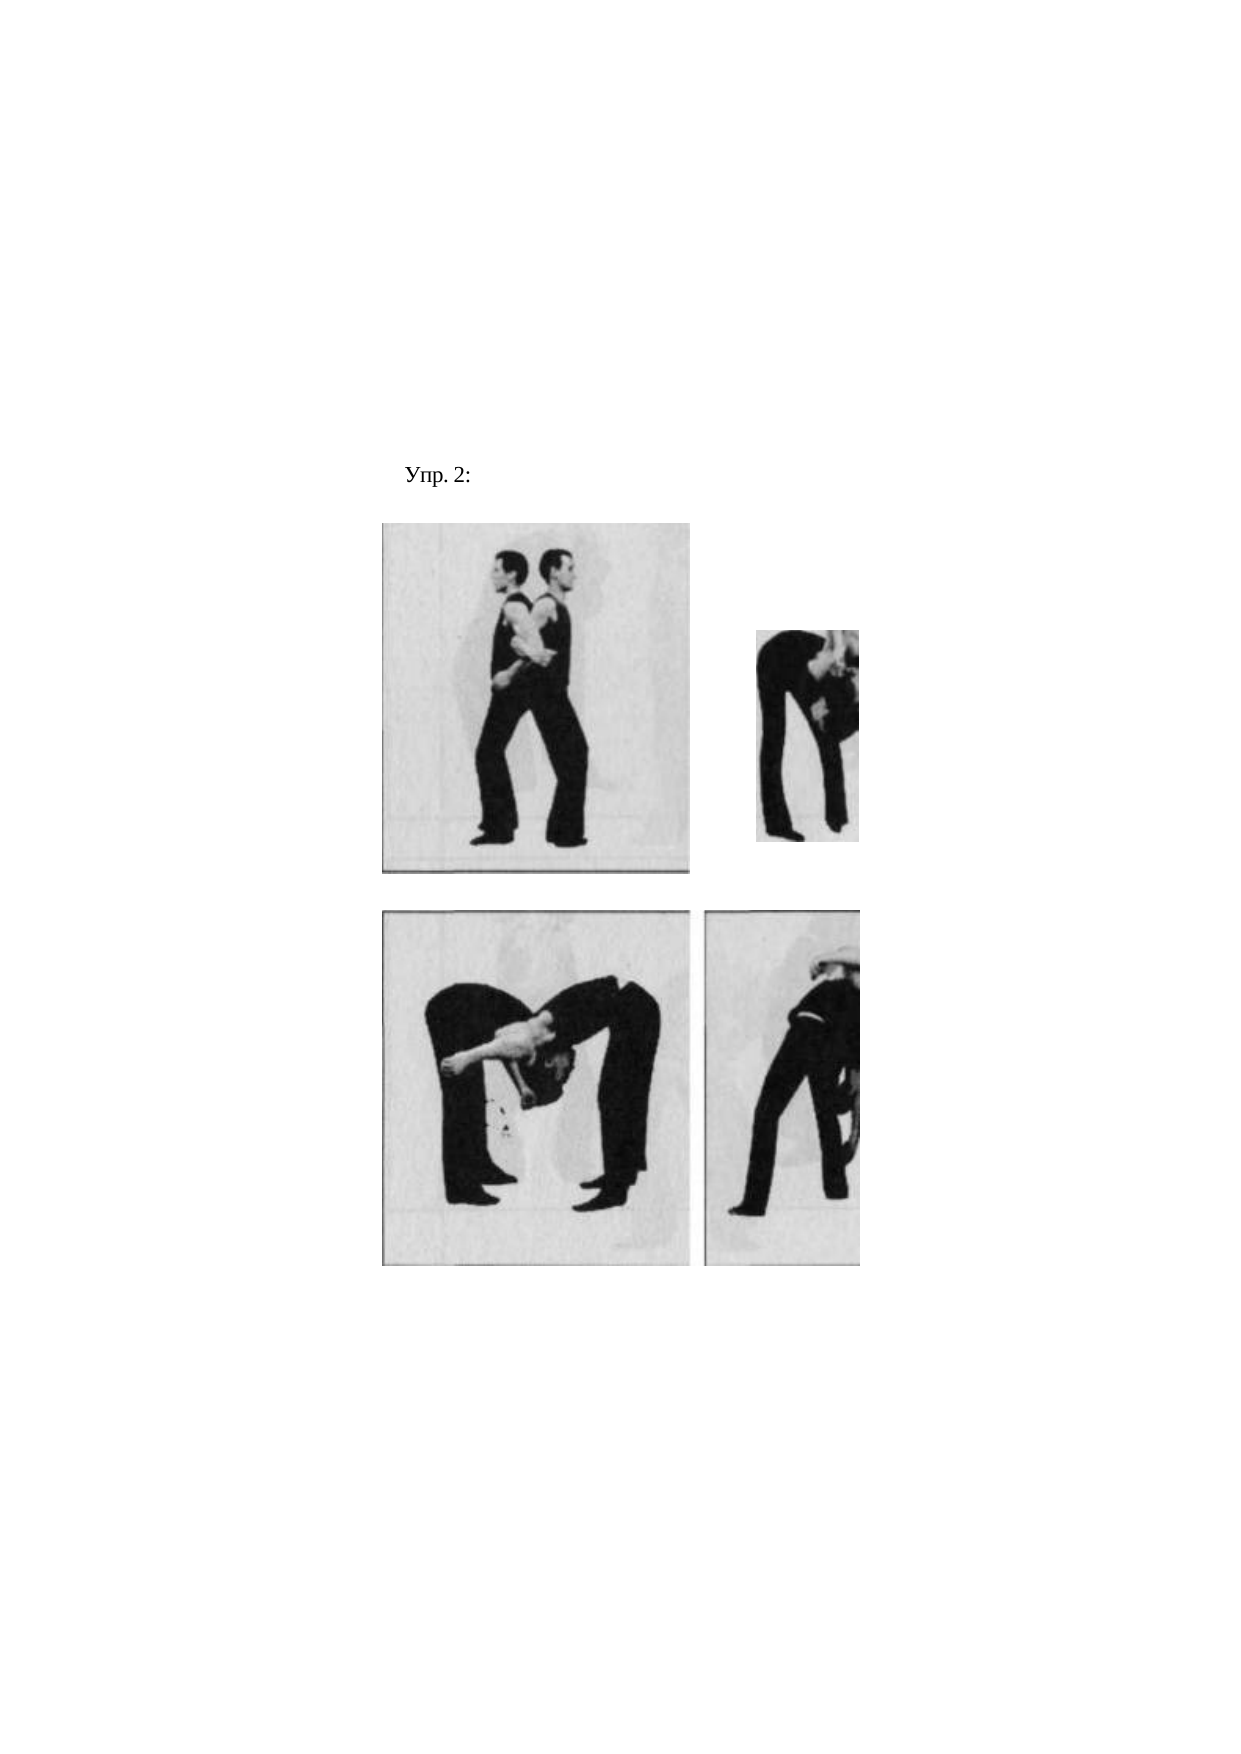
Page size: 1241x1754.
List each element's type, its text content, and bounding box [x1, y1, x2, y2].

picture [382, 523, 690, 874]
picture [382, 910, 860, 1266]
picture [756, 630, 859, 842]
text Упр. 2: [404, 464, 471, 487]
